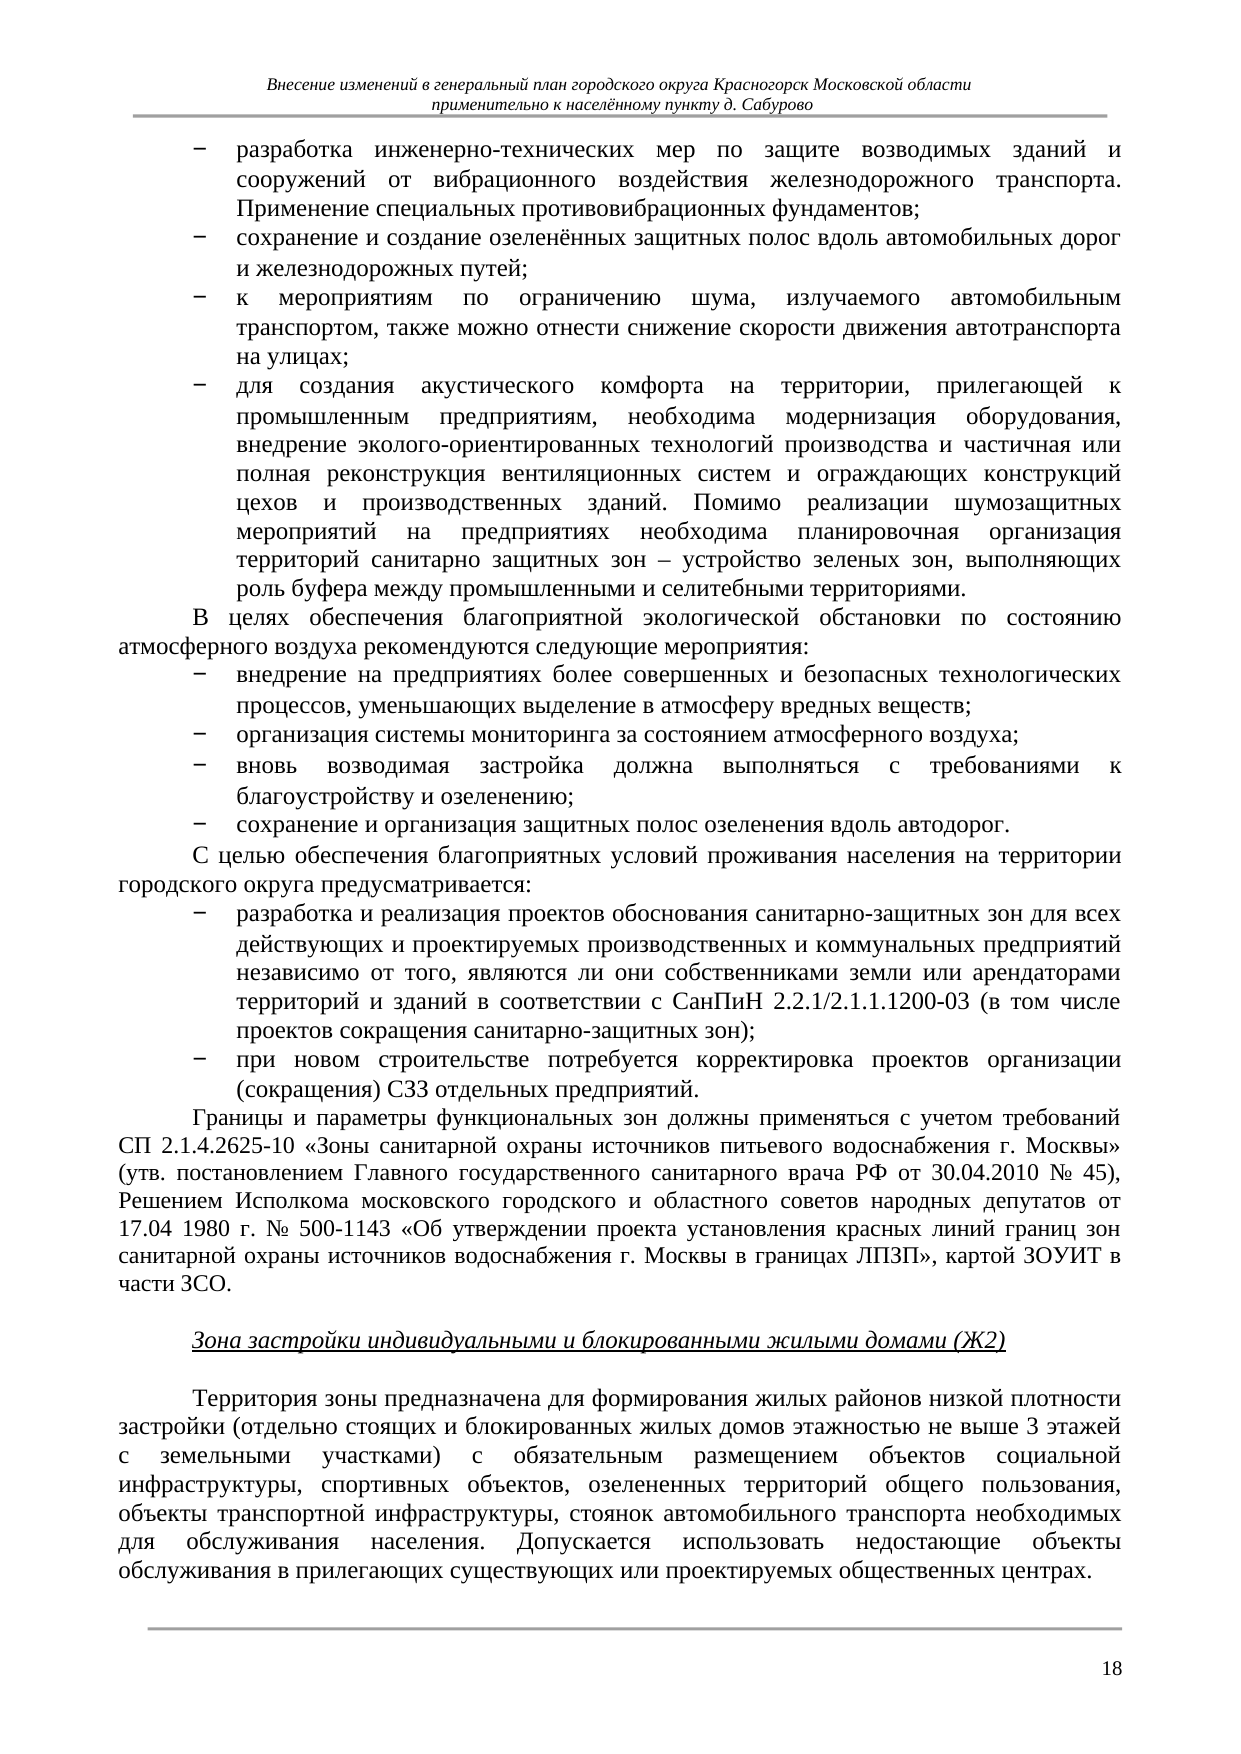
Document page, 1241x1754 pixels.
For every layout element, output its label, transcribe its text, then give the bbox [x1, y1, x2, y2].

text Зона застройки индивидуальными и блокированными жилыми домами (Ж2) [118, 1325, 1122, 1354]
list сохранение и организация защитных полос озеленения вдоль автодорог. [192, 809, 1122, 840]
list для создания акустического комфорта на территории, прилегающей к промышленным предприятиям, необходима модернизация оборудования, внедрение эколого-ориентированных технологий производства и частичная или полная реконструкция вентиляционных систем и ограждающих конструкций цехов и производственных зданий. Помимо реализации шумозащитных мероприятий на предприятиях необходима планировочная организация территорий санитарно защитных зон – устройство зеленых зон, выполняющих роль буфера между промышленными и селитебными территориями. [192, 370, 1122, 602]
text С целью обеспечения благоприятных условий проживания населения на территории городского округа предусматривается: [118, 840, 1122, 898]
list вновь возводимая застройка должна выполняться с требованиями к благоустройству и озеленению; [192, 750, 1122, 809]
list внедрение на предприятиях более совершенных и безопасных технологических процессов, уменьшающих выделение в атмосферу вредных веществ; [192, 659, 1122, 719]
list при новом строительстве потребуется корректировка проектов организации (сокращения) СЗЗ отдельных предприятий. [192, 1044, 1122, 1103]
list сохранение и создание озеленённых защитных полос вдоль автомобильных дорог и железнодорожных путей; [192, 222, 1122, 282]
list разработка инженерно-технических мер по защите возводимых зданий и сооружений от вибрационного воздействия железнодорожного транспорта. Применение специальных противовибрационных фундаментов; [192, 134, 1122, 222]
list разработка и реализация проектов обоснования санитарно-защитных зон для всех действующих и проектируемых производственных и коммунальных предприятий независимо от того, являются ли они собственниками земли или арендаторами территорий и зданий в соответствии с СанПиН 2.2.1/2.1.1.1200-03 (в том числе проектов сокращения санитарно-защитных зон); [192, 898, 1122, 1044]
list к мероприятиям по ограничению шума, излучаемого автомобильным транспортом, также можно отнести снижение скорости движения автотранспорта на улицах; [192, 282, 1122, 370]
list организация системы мониторинга за состоянием атмосферного воздуха; [192, 719, 1122, 750]
text В целях обеспечения благоприятной экологической обстановки по состоянию атмосферного воздуха рекомендуются следующие мероприятия: [118, 602, 1122, 659]
text Территория зоны предназначена для формирования жилых районов низкой плотности застройки (отдельно стоящих и блокированных жилых домов этажностью не выше 3 этажей с земельными участками) с обязательным размещением объектов социальной инфраструктуры, спортивных объектов, озелененных территорий общего пользования, объекты транспортной инфраструктуры, стоянок автомобильного транспорта необходимых для обслуживания населения. Допускается использовать недостающие объекты обслуживания в прилегающих существующих или проектируемых общественных центрах. [118, 1383, 1122, 1584]
